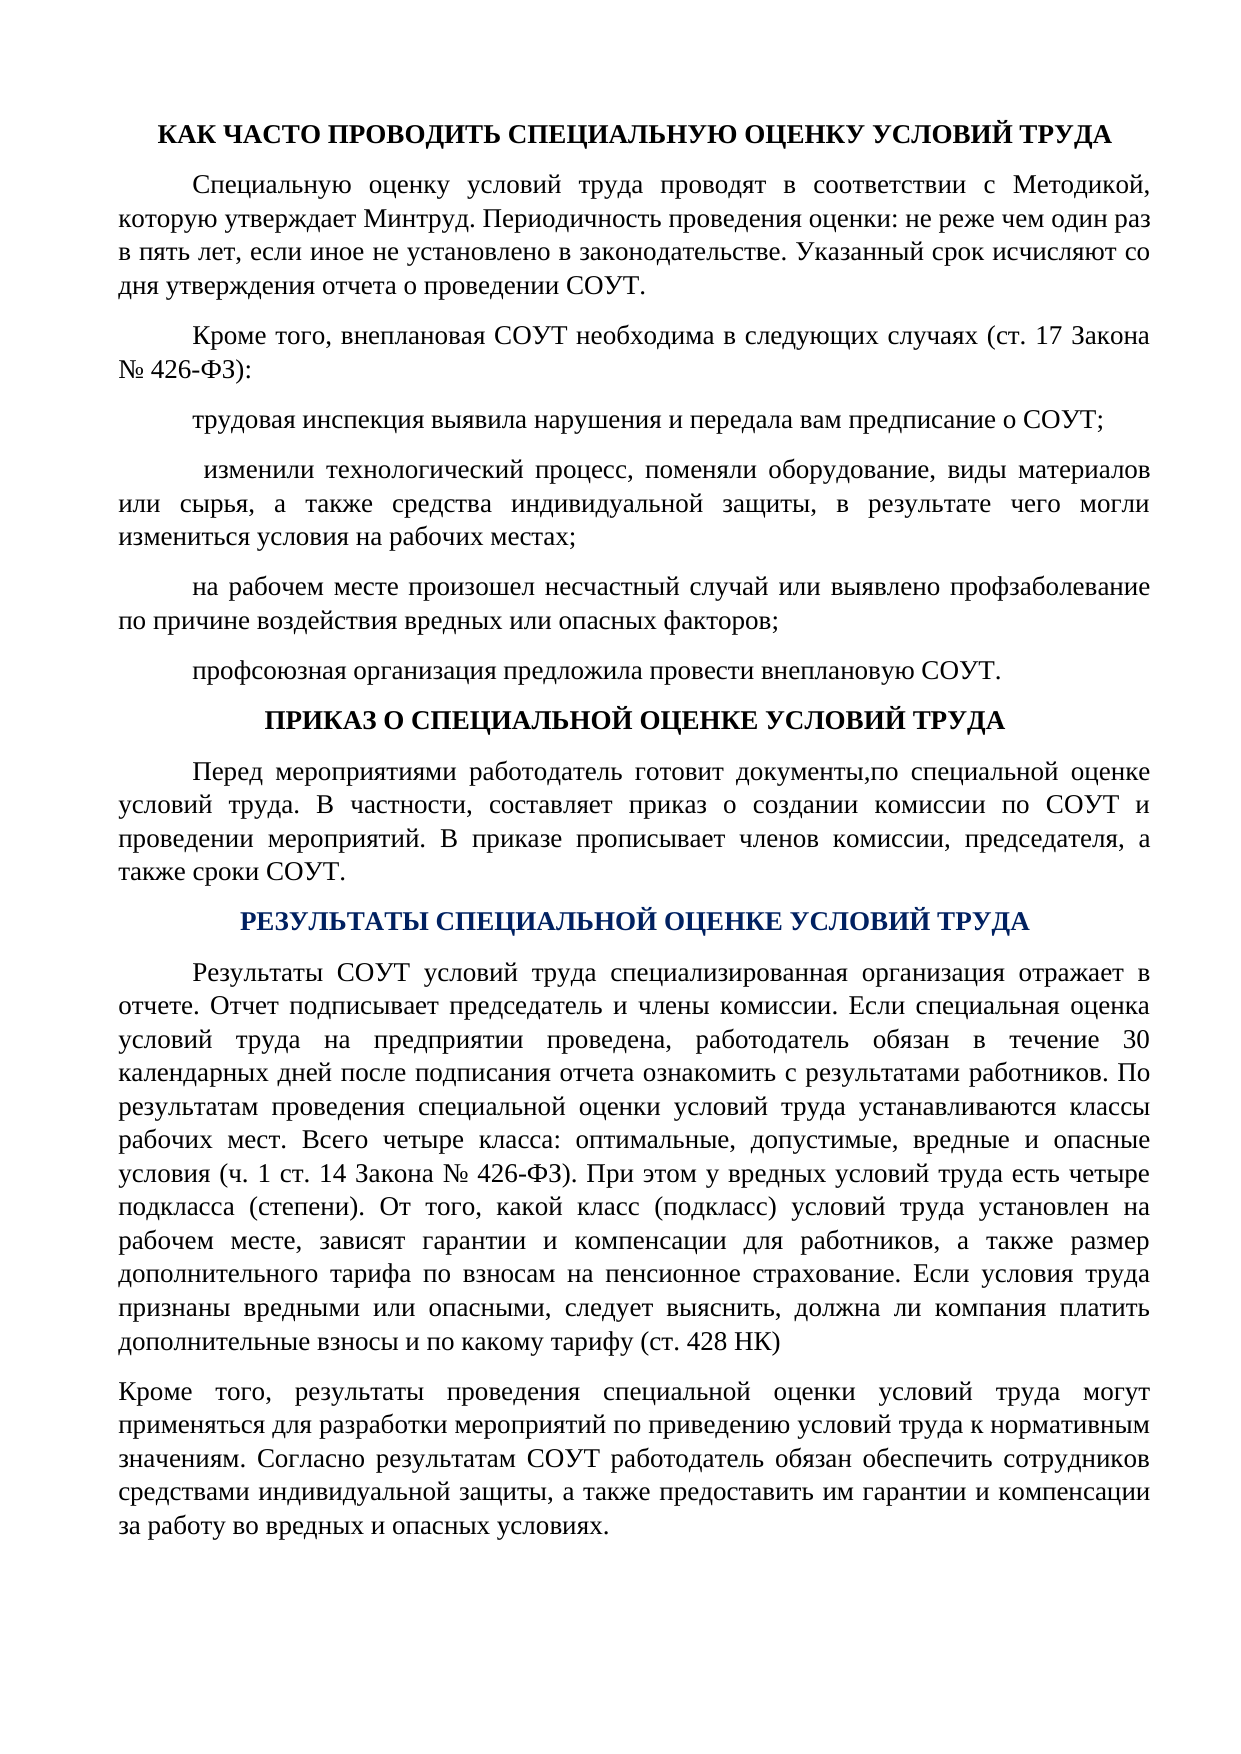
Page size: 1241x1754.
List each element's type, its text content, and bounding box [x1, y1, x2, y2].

text на рабочем месте произошел несчастный случай или выявлено профзаболевание по причине воздействия вредных или опасных факторов; [118, 570, 1152, 635]
text Перед мероприятиями работодатель готовит документы,по специальной оценке условий труда. В частности, составляет приказ о создании комиссии по СОУТ и проведении мероприятий. В приказе прописывает членов комиссии, председателя, а также сроки СОУТ. [118, 754, 1152, 886]
text КАК ЧАСТО ПРОВОДИТЬ СПЕЦИАЛЬНУЮ ОЦЕНКУ УСЛОВИЙ ТРУДА [118, 118, 1152, 149]
text Кроме того, результаты проведения специальной оценки условий труда могут применяться для разработки мероприятий по приведению условий труда к нормативным значениям. Согласно результатам СОУТ работодатель обязан обеспечить сотрудников средствами индивидуальной защиты, а также предоставить им гарантии и компенсации за работу во вредных и опасных условиях. [118, 1375, 1152, 1540]
text Специальную оценку условий труда проводят в соответствии с Методикой, которую утверждает Минтруд. Периодичность проведения оценки: не реже чем один раз в пять лет, если иное не установлено в законодательстве. Указанный срок исчисляют со дня утверждения отчета о проведении СОУТ. [118, 168, 1152, 300]
text трудовая инспекция выявила нарушения и передала вам предписание о СОУТ; [118, 403, 1152, 434]
text ПРИКАЗ О СПЕЦИАЛЬНОЙ ОЦЕНКЕ УСЛОВИЙ ТРУДА [118, 704, 1152, 736]
text Результаты СОУТ условий труда специализированная организация отражает в отчете. Отчет подписывает председатель и члены комиссии. Если специальная оценка условий труда на предприятии проведена, работодатель обязан в течение 30 календарных дней после подписания отчета ознакомить с результатами работников. По результатам проведения специальной оценки условий труда устанавливаются классы рабочих мест. Всего четыре класса: оптимальные, допустимые, вредные и опасные условия (ч. 1 ст. 14 Закона № 426-ФЗ). При этом у вредных условий труда есть четыре подкласса (степени). От того, какой класс (подкласс) условий труда установлен на рабочем месте, зависят гарантии и компенсации для работников, а также размер дополнительного тарифа по взносам на пенсионное страхование. Если условия труда признаны вредными или опасными, следует выяснить, должна ли компания платить дополнительные взносы и по какому тарифу (ст. 428 НК) [118, 956, 1152, 1356]
text изменили технологический процесс, поменяли оборудование, виды материалов или сырья, а также средства индивидуальной защиты, в результате чего могли измениться условия на рабочих местах; [118, 453, 1152, 551]
text Кроме того, внеплановая СОУТ необходима в следующих случаях (ст. 17 Закона № 426-ФЗ): [118, 319, 1152, 384]
text РЕЗУЛЬТАТЫ СПЕЦИАЛЬНОЙ ОЦЕНКЕ УСЛОВИЙ ТРУДА [118, 905, 1152, 937]
text профсоюзная организация предложила провести внеплановую СОУТ. [118, 654, 1152, 685]
